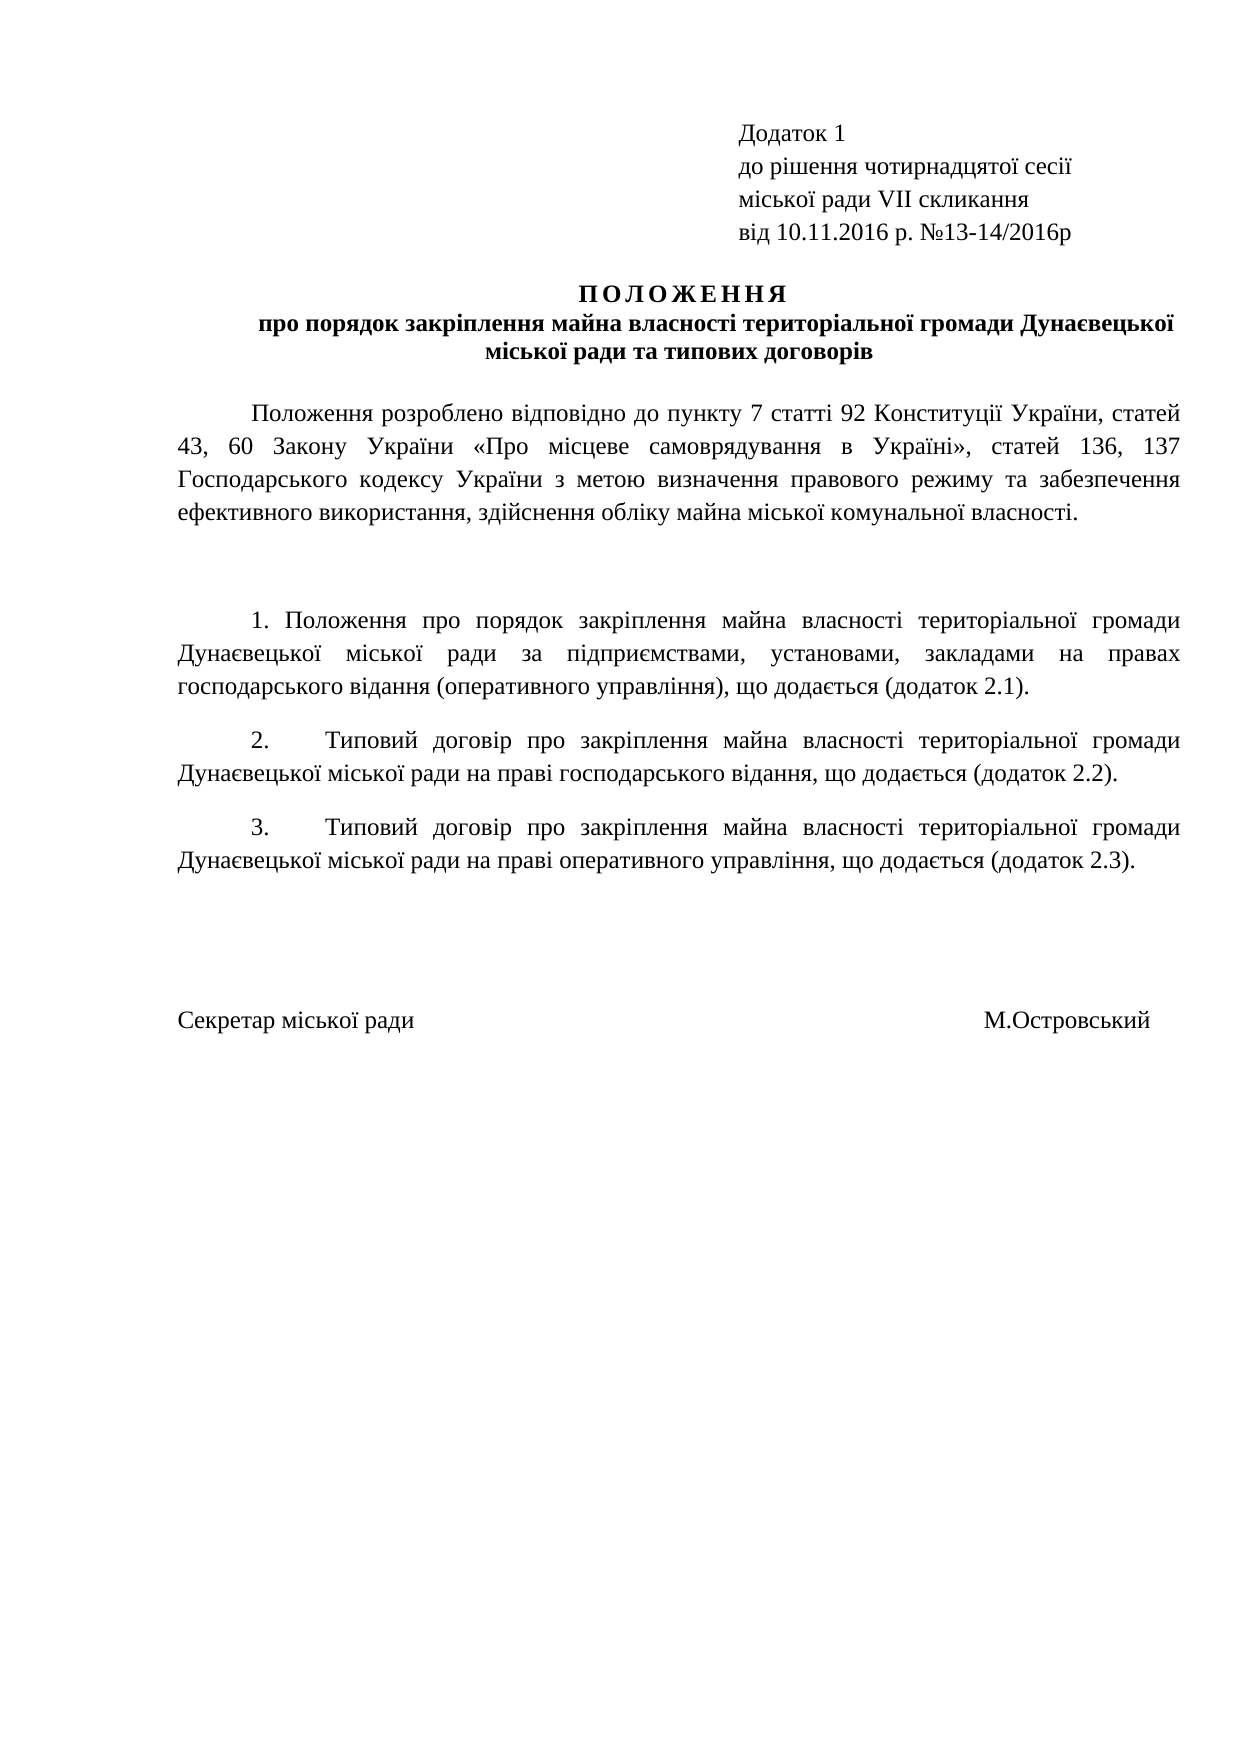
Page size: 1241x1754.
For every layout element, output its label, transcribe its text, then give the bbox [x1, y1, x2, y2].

text 2. Типовий договір про закріплення майна власності територіальної громади Дунаєвецької міської ради на праві господарського відання, що додається (додаток 2.2). [177, 725, 1181, 787]
text до рішення чотирнадцятої сесії [738, 151, 1181, 180]
text Положення розроблено відповідно до пункту 7 статті 92 Конституції України, статей 43, 60 Закону України «Про місцеве самоврядування в Україні», статей 136, 137 Господарського кодексу України з метою визначення правового режиму та забезпечення ефективного використання, здійснення обліку майна міської комунальної власності. [177, 398, 1181, 526]
text про порядок закріплення майна власності територіальної громади Дунаєвецької міської ради та типових договорів [177, 308, 1181, 365]
text Додаток 1 [738, 118, 1181, 147]
text міської ради VІІ скликання [738, 184, 1181, 213]
text Секретар міської ради М.Островський [177, 1006, 1181, 1034]
text 1. Положення про порядок закріплення майна власності територіальної громади Дунаєвецької міської ради за підприємствами, установами, закладами на правах господарського відання (оперативного управління), що додається (додаток 2.1). [177, 605, 1181, 700]
text 3. Типовий договір про закріплення майна власності територіальної громади Дунаєвецької міської ради на праві оперативного управління, що додається (додаток 2.3). [177, 812, 1181, 873]
text ПОЛОЖЕННЯ [177, 279, 1187, 308]
text від 10.11.2016 р. №13-14/2016р [738, 217, 1181, 246]
